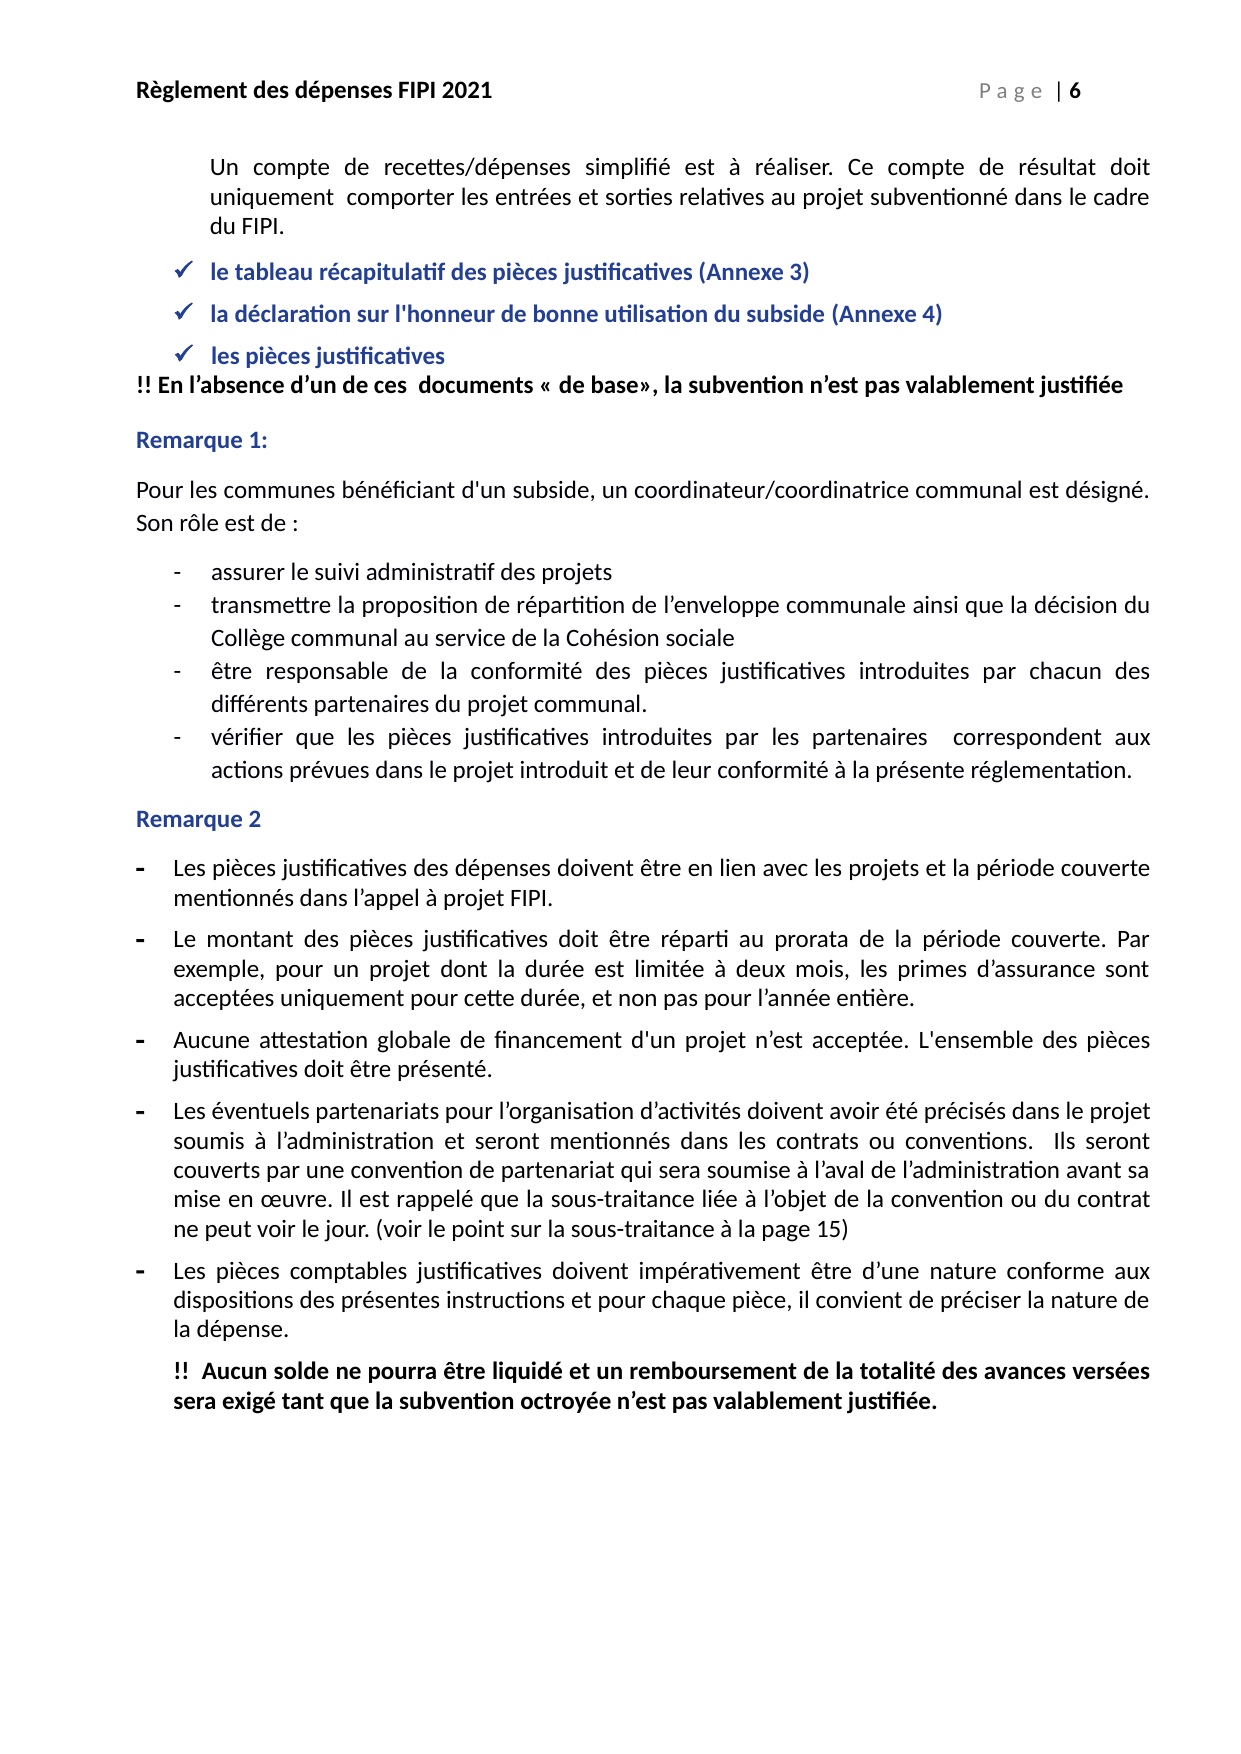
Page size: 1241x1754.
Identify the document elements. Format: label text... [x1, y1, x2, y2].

text Remarque 1: [136, 424, 1152, 455]
text Pour les communes bénéficiant d'un subside, un coordinateur/coordinatrice communal est désigné. Son rôle est de : [136, 474, 1152, 537]
list être responsable de la conformité des pièces justificatives introduites par chacun des différents partenaires du projet communal. [173, 655, 1152, 719]
list Aucune attestation globale de financement d'un projet n’est acceptée. L'ensemble des pièces justificatives doit être présenté. [136, 1025, 1152, 1084]
list les pièces justificatives [173, 341, 1152, 370]
list la déclaration sur l'honneur de bonne utilisation du subside (Annexe 4) [173, 299, 1152, 328]
list Les pièces comptables justificatives doivent impérativement être d’une nature conforme aux dispositions des présentes instructions et pour chaque pièce, il convient de préciser la nature de la dépense. [136, 1256, 1152, 1344]
list transmettre la proposition de répartition de l’enveloppe communale ainsi que la décision du Collège communal au service de la Cohésion sociale [173, 589, 1152, 653]
list le tableau récapitulatif des pièces justificatives (Annexe 3) [173, 257, 1152, 286]
list Le montant des pièces justificatives doit être réparti au prorata de la période couverte. Par exemple, pour un projet dont la durée est limitée à deux mois, les primes d’assurance sont acceptées uniquement pour cette durée, et non pas pour l’année entière. [136, 924, 1152, 1012]
list assurer le suivi administratif des projets [173, 556, 1152, 587]
list Les éventuels partenariats pour l’organisation d’activités doivent avoir été précisés dans le projet soumis à l’administration et seront mentionnés dans les contrats ou conventions. Ils seront couverts par une convention de partenariat qui sera soumise à l’aval de l’administration avant sa mise en œuvre. Il est rappelé que la sous-traitance liée à l’objet de la convention ou du contrat ne peut voir le jour. (voir le point sur la sous-traitance à la page 15) [136, 1096, 1152, 1243]
list vérifier que les pièces justificatives introduites par les partenaires correspondent aux actions prévues dans le projet introduit et de leur conformité à la présente réglementation. [173, 721, 1152, 784]
text !! Aucun solde ne pourra être liquidé et un remboursement de la totalité des avances versées sera exigé tant que la subvention octroyée n’est pas valablement justifiée. [173, 1356, 1152, 1415]
text !! En l’absence d’un de ces documents « de base», la subvention n’est pas valablement justifiée [136, 370, 1152, 399]
list Les pièces justificatives des dépenses doivent être en lien avec les projets et la période couverte mentionnés dans l’appel à projet FIPI. [136, 853, 1152, 912]
text Un compte de recettes/dépenses simplifié est à réaliser. Ce compte de résultat doit uniquement comporter les entrées et sorties relatives au projet subventionné dans le cadre du FIPI. [209, 152, 1152, 240]
text Remarque 2 [136, 803, 1152, 834]
